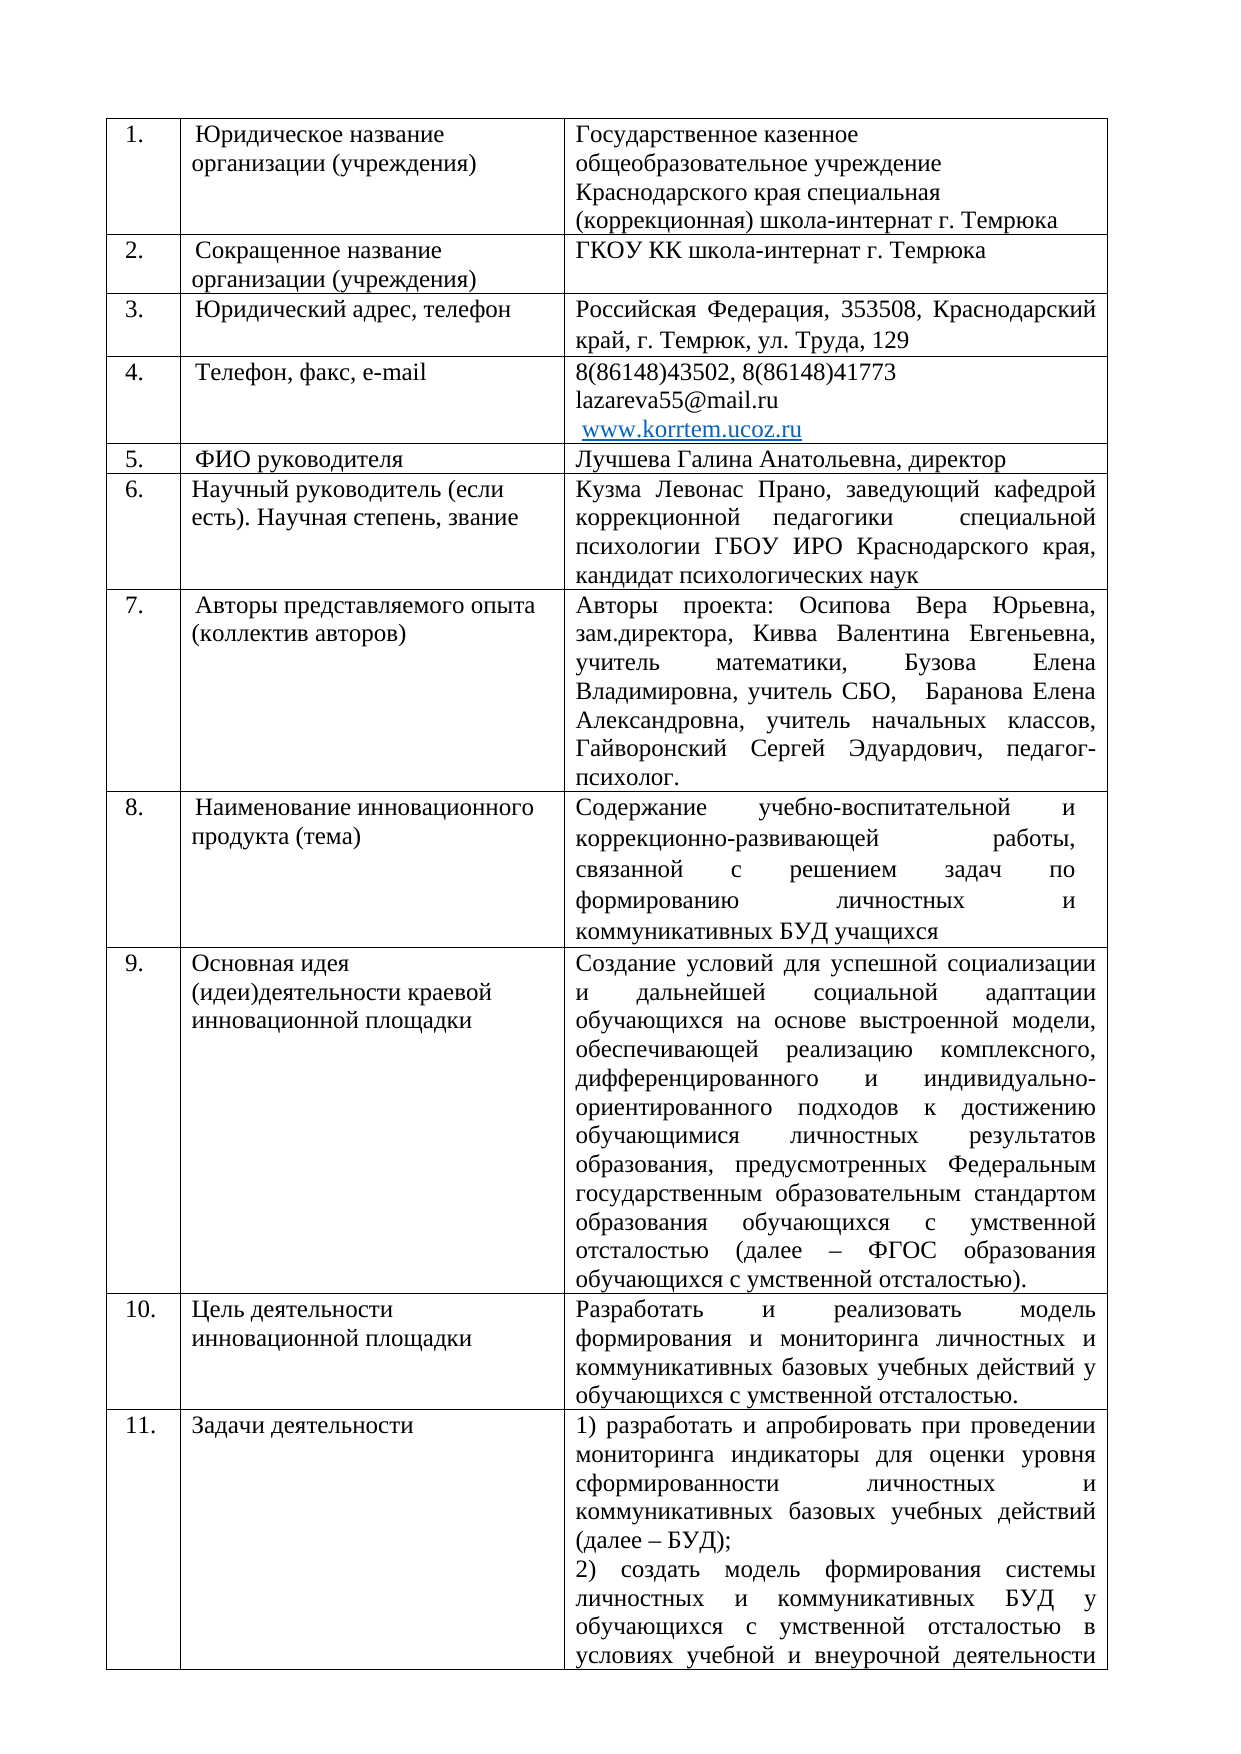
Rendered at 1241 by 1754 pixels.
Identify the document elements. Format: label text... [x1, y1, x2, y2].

table_cell [107, 1410, 180, 1669]
table_cell [107, 792, 180, 947]
table_cell [107, 948, 180, 1293]
table_cell ГКОУ КК школа-интернат г. Темрюка [565, 235, 1107, 293]
table_cell Авторы представляемого опыта (коллектив авторов) [181, 590, 564, 791]
table_cell Задачи деятельности [181, 1410, 564, 1669]
table_cell [107, 357, 180, 443]
table_cell 8(86148)43502, 8(86148)41773 lazareva55@mail.ru www.korrtem.ucoz.ru [565, 357, 1107, 443]
table_cell Кузма Левонас Прано, заведующий кафедрой коррекционной педагогики специальной психологии ГБОУ ИРО Краснодарского края, кандидат психологических наук [565, 474, 1107, 589]
table_cell Юридический адрес, телефон [181, 294, 564, 356]
table_cell [107, 474, 180, 589]
table_cell ФИО руководителя [181, 444, 564, 473]
table_cell [107, 1294, 180, 1409]
table_cell Содержание учебно-воспитательной и коррекционно-развивающей работы, связанной с решением задач по формированию личностных и коммуникативных БУД учащихся [565, 792, 1107, 947]
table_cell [565, 1410, 1107, 1669]
table_cell Лучшева Галина Анатольевна, директор [565, 444, 1107, 473]
table_cell Разработать и реализовать модель формирования и мониторинга личностных и коммуникативных базовых учебных действий у обучающихся с умственной отсталостью. [565, 1294, 1107, 1409]
table_header [107, 119, 180, 234]
table_header Юридическое название организации (учреждения) [181, 119, 564, 234]
table_cell Авторы проекта: Осипова Вера Юрьевна, зам.директора, Кивва Валентина Евгеньевна, учитель математики, Бузова Елена Владимировна, учитель СБО, Баранова Елена Александровна, учитель начальных классов, Гайворонский Сергей Эдуардович, педагог-психолог. [565, 590, 1107, 791]
table_cell Создание условий для успешной социализации и дальнейшей социальной адаптации обучающихся на основе выстроенной модели, обеспечивающей реализацию комплексного, дифференцированного и индивидуально-ориентированного подходов к достижению обучающимися личностных результатов образования, предусмотренных Федеральным государственным образовательным стандартом образования обучающихся с умственной отсталостью (далее – ФГОС образования обучающихся с умственной отсталостью). [565, 948, 1107, 1293]
table_header Государственное казенное общеобразовательное учреждение Краснодарского края специальная (коррекционная) школа-интернат г. Темрюка [565, 119, 1107, 234]
table_cell [107, 590, 180, 791]
table_cell [107, 444, 180, 473]
table_cell Сокращенное название организации (учреждения) [181, 235, 564, 293]
table_cell Основная идея (идеи)деятельности краевой инновационной площадки [181, 948, 564, 1293]
table_cell Наименование инновационного продукта (тема) [181, 792, 564, 947]
table_cell Российская Федерация, 353508, Краснодарский край, г. Темрюк, ул. Труда, 129 [565, 294, 1107, 356]
table_cell Телефон, факс, е-mail [181, 357, 564, 443]
table_cell [107, 294, 180, 356]
table_cell [107, 235, 180, 293]
table_cell Цель деятельности инновационной площадки [181, 1294, 564, 1409]
table_cell Научный руководитель (если есть). Научная степень, звание [181, 474, 564, 589]
